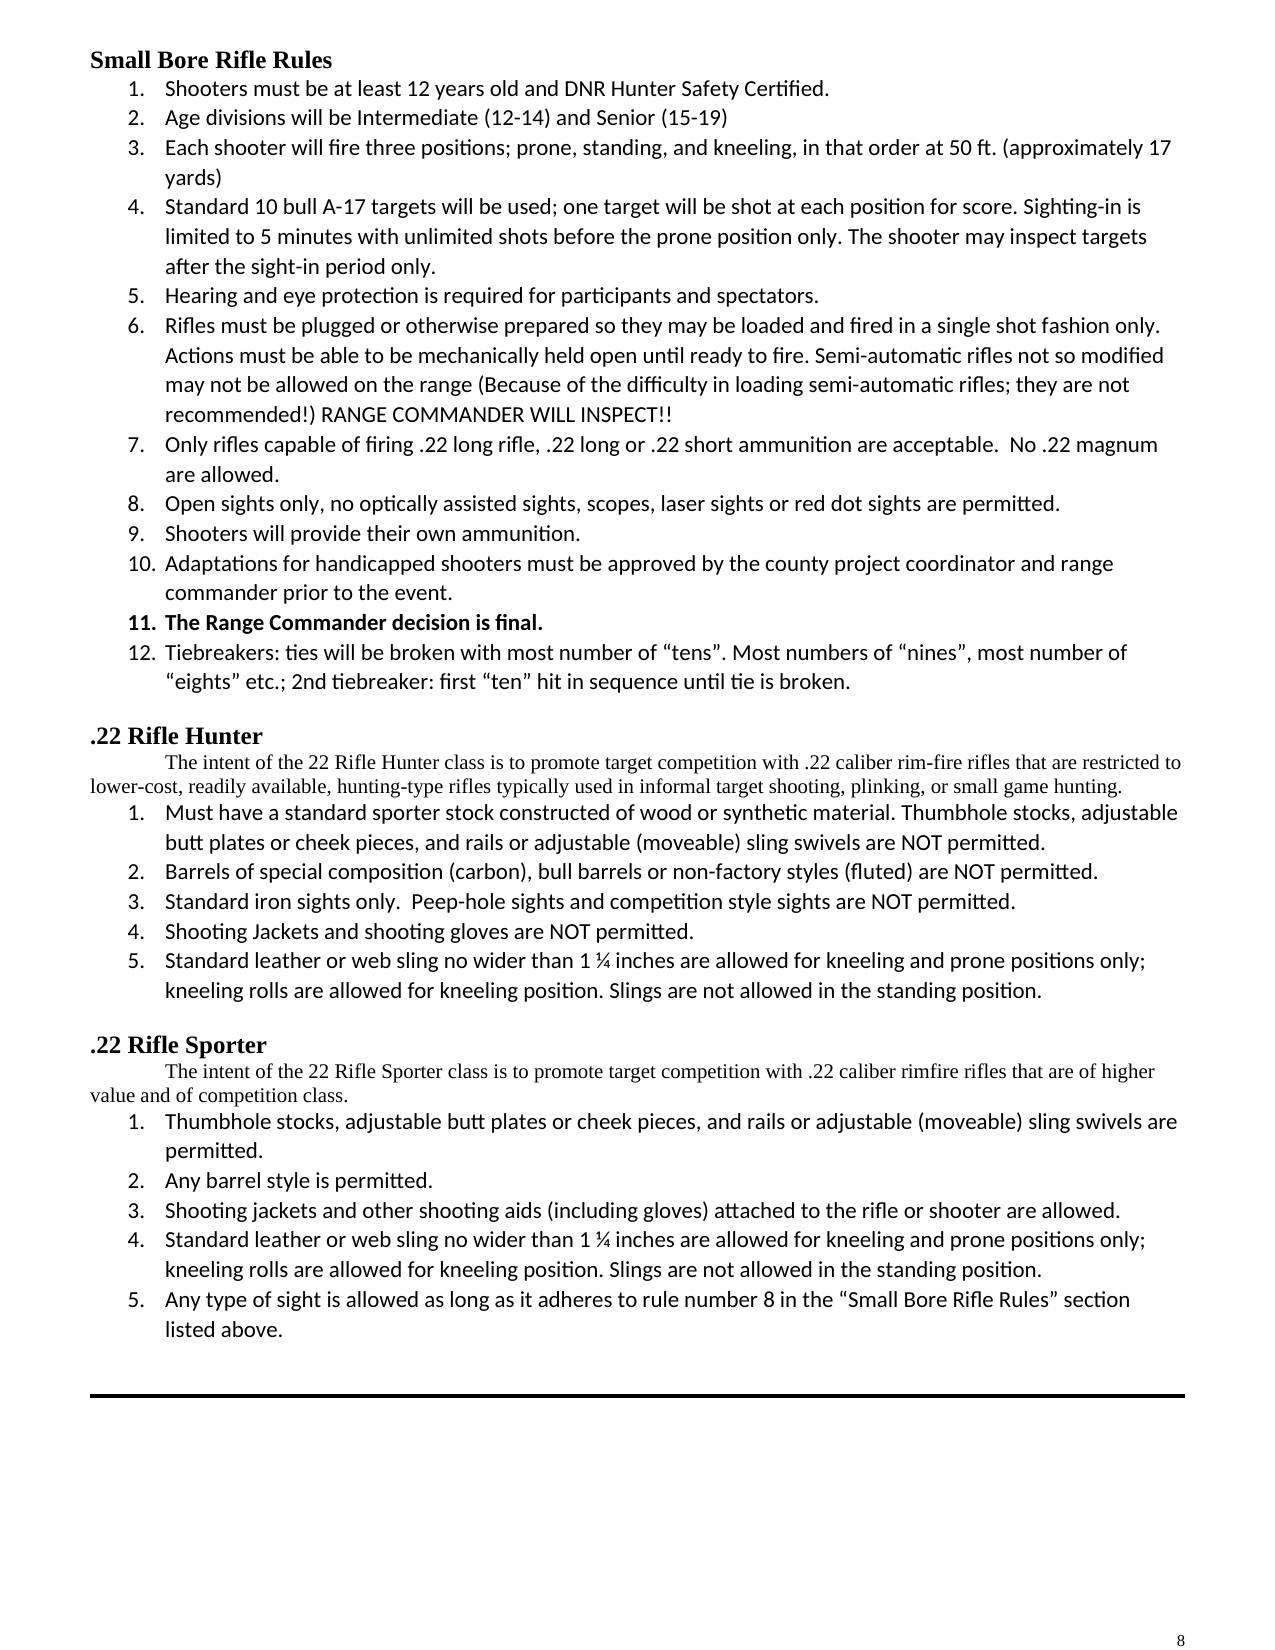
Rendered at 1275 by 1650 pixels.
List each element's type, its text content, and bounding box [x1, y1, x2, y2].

text .22 Rifle Sporter [90, 1030, 1185, 1059]
list Tiebreakers: ties will be broken with most number of “tens”. Most numbers of “nines”, most number of “eights” etc.; 2nd tiebreaker: first “ten” hit in sequence until tie is broken. [127, 638, 1185, 696]
text .22 Rifle Hunter [90, 721, 1185, 750]
list The Range Commander decision is final. [127, 608, 1185, 636]
list Only rifles capable of firing .22 long rifle, .22 long or .22 short ammunition are acceptable. No .22 magnum are allowed. [127, 430, 1185, 488]
list Shooting jackets and other shooting aids (including gloves) attached to the rifle or shooter are allowed. [127, 1196, 1185, 1224]
list Standard leather or web sling no wider than 1 ¼ inches are allowed for kneeling and prone positions only; kneeling rolls are allowed for kneeling position. Slings are not allowed in the standing position. [127, 947, 1185, 1004]
list Shooters will provide their own ammunition. [127, 519, 1185, 547]
list Hearing and eye protection is required for participants and spectators. [127, 282, 1185, 309]
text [90, 45, 1185, 74]
list Must have a standard sporter stock constructed of wood or synthetic material. Thumbhole stocks, adjustable butt plates or cheek pieces, and rails or adjustable (moveable) sling swivels are NOT permitted. [127, 798, 1185, 856]
text The intent of the 22 Rifle Sporter class is to promote target competition with .22 caliber rimfire rifles that are of higher value and of competition class. [90, 1059, 1185, 1107]
list Standard iron sights only. Peep-hole sights and competition style sights are NOT permitted. [127, 887, 1185, 915]
list Thumbhole stocks, adjustable butt plates or cheek pieces, and rails or adjustable (moveable) sling swivels are permitted. [127, 1107, 1185, 1164]
list Rifles must be plugged or otherwise prepared so they may be loaded and fired in a single shot fashion only. Actions must be able to be mechanically held open until ready to fire. Semi-automatic rifles not so modified may not be allowed on the range (Because of the difficulty in loading semi-automatic rifles; they are not recommended!) RANGE COMMANDER WILL INSPECT!! [127, 311, 1185, 428]
list Adaptations for handicapped shooters must be approved by the county project coordinator and range commander prior to the event. [127, 549, 1185, 606]
list Any barrel style is permitted. [127, 1166, 1185, 1194]
list Standard leather or web sling no wider than 1 ¼ inches are allowed for kneeling and prone positions only; kneeling rolls are allowed for kneeling position. Slings are not allowed in the standing position. [127, 1226, 1185, 1283]
list Each shooter will fire three positions; prone, standing, and kneeling, in that order at 50 ft. (approximately 17 yards) [127, 133, 1185, 191]
list Open sights only, no optically assisted sights, scopes, laser sights or red dot sights are permitted. [127, 489, 1185, 517]
list Standard 10 bull A-17 targets will be used; one target will be shot at each position for score. Sighting-in is limited to 5 minutes with unlimited shots before the prone position only. The shooter may inspect targets after the sight-in period only. [127, 192, 1185, 280]
list Age divisions will be Intermediate (12-14) and Senior (15-19) [127, 103, 1185, 131]
list Any type of sight is allowed as long as it adheres to rule number 8 in the “Small Bore Rifle Rules” section listed above. [127, 1285, 1185, 1343]
text The intent of the 22 Rifle Hunter class is to promote target competition with .22 caliber rim-fire rifles that are restricted to lower-cost, readily available, hunting-type rifles typically used in informal target shooting, plinking, or small game hunting. [90, 750, 1185, 798]
list Shooters must be at least 12 years old and DNR Hunter Safety Certified. [127, 74, 1185, 102]
list Barrels of special composition (carbon), bull barrels or non-factory styles (fluted) are NOT permitted. [127, 857, 1185, 886]
list Shooting Jackets and shooting gloves are NOT permitted. [127, 917, 1185, 945]
